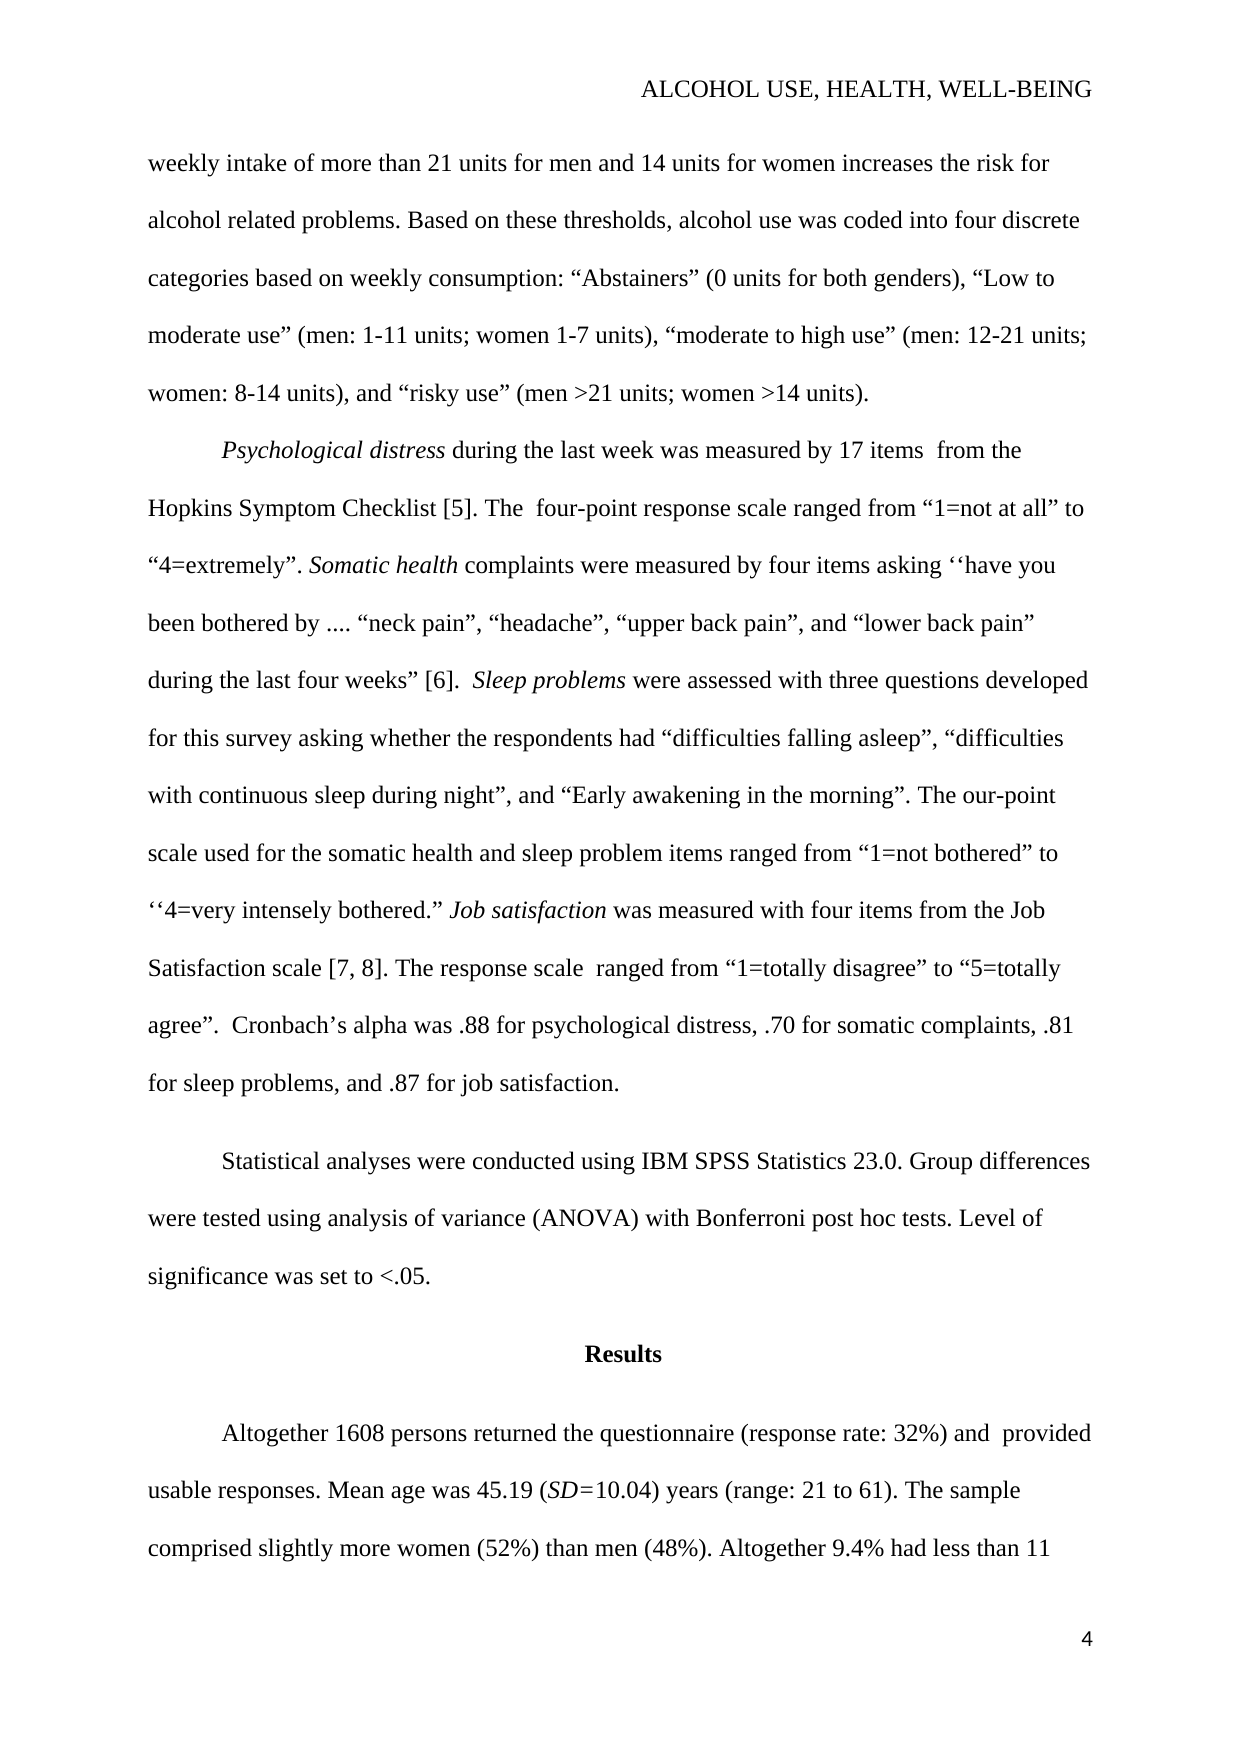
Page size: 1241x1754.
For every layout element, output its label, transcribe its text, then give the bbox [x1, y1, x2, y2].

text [148, 1418, 1093, 1561]
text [148, 148, 1093, 406]
text Statistical analyses were conducted using IBM SPSS Statistics 23.0. Group differences were tested using analysis of variance (ANOVA) with Bonferroni post hoc tests. Level of significance was set to <.05. [148, 1146, 1093, 1290]
text Psychological distress during the last week was measured by 17 items from the Hopkins Symptom Checklist [5]. The four-point response scale ranged from “1=not at all” to “4=extremely”. Somatic health complaints were measured by four items asking ‘‘have you been bothered by .... “neck pain”, “headache”, “upper back pain”, and “lower back pain” during the last four weeks” [6]. Sleep problems were assessed with three questions developed for this survey asking whether the respondents had “difficulties falling asleep”, “difficulties with continuous sleep during night”, and “Early awakening in the morning”. The our-point scale used for the somatic health and sleep problem items ranged from “1=not bothered” to ‘‘4=very intensely bothered.” Job satisfaction was measured with four items from the Job Satisfaction scale [7, 8]. The response scale ranged from “1=totally disagree” to “5=totally agree”. Cronbach’s alpha was .88 for psychological distress, .70 for somatic complaints, .81 for sleep problems, and .87 for job satisfaction. [148, 435, 1093, 1096]
text Results [148, 1339, 1093, 1368]
